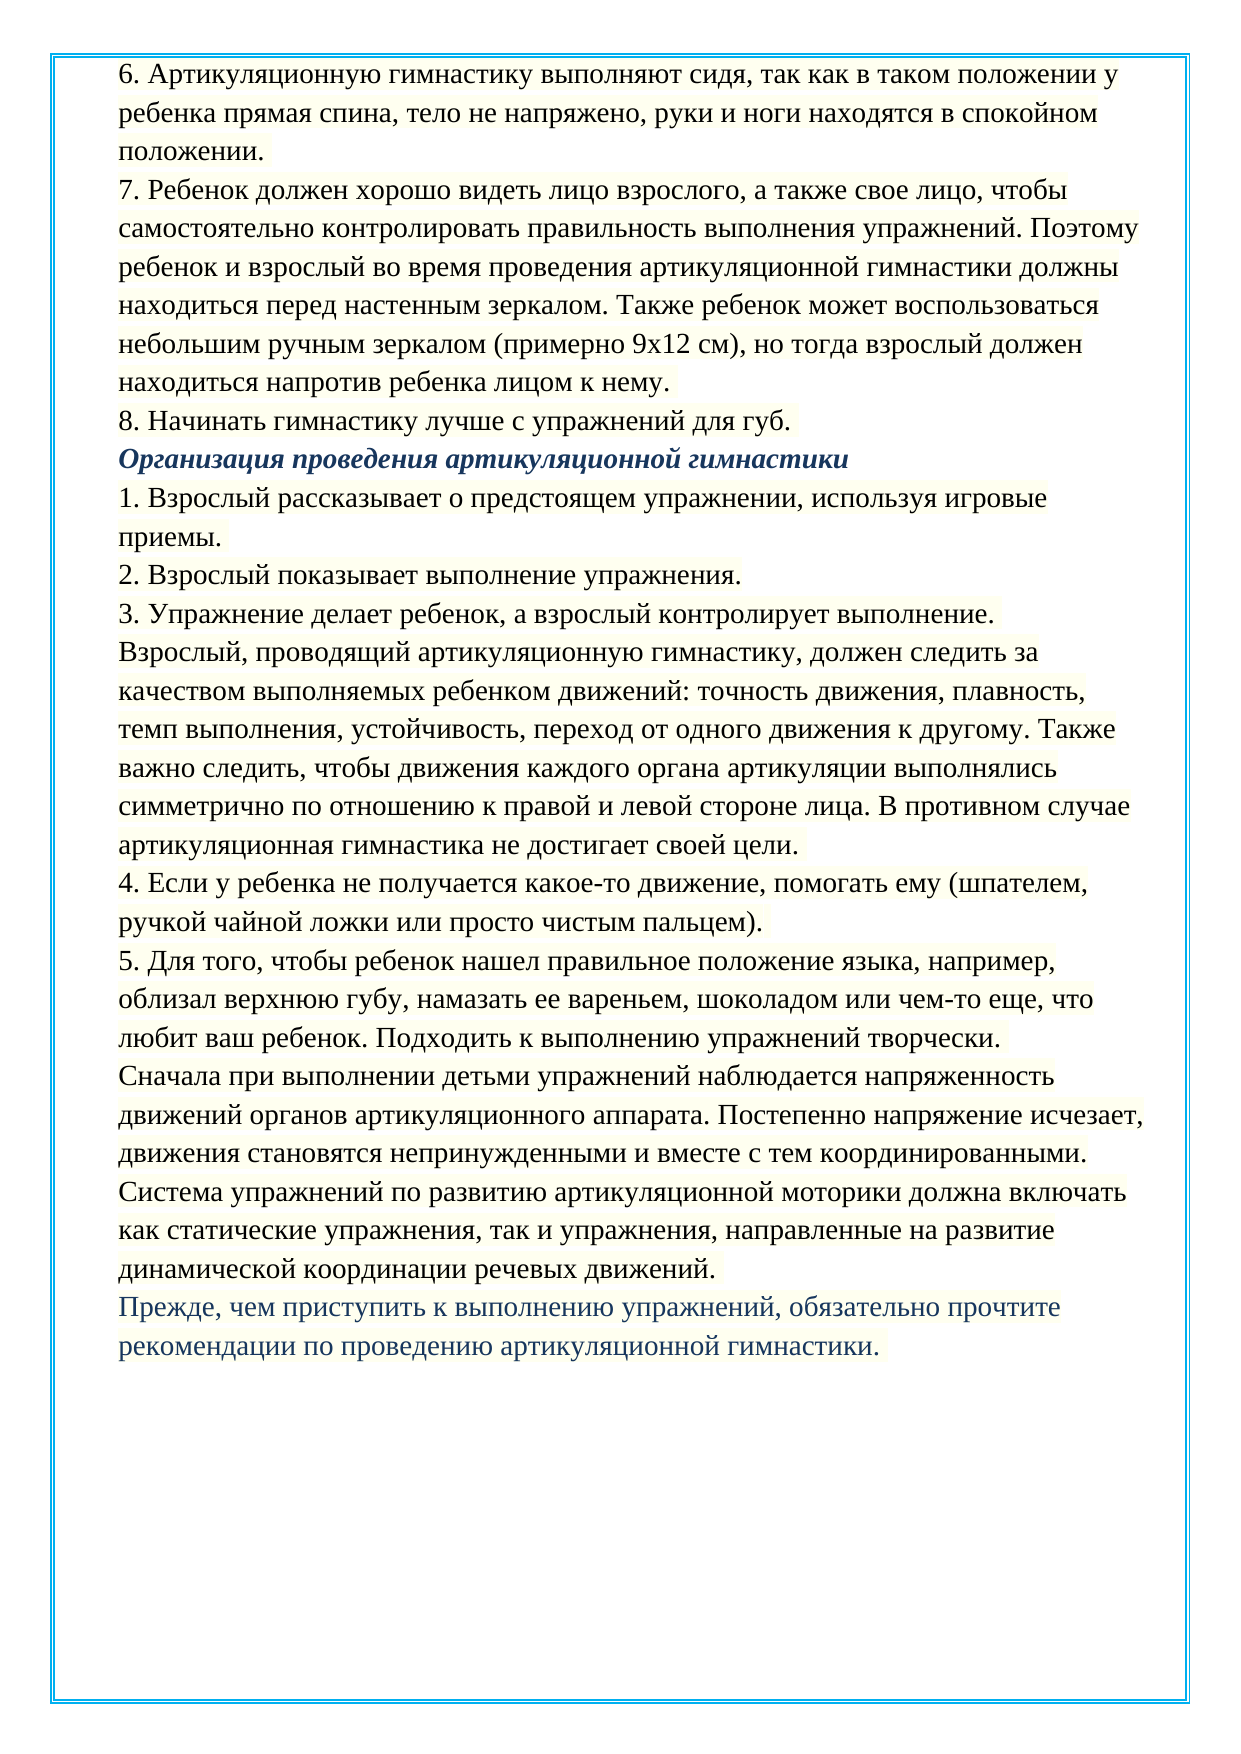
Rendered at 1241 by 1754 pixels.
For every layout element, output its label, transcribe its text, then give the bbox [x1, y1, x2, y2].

text 6. Артикуляционную гимнастику выполняют сидя, так как в таком положении у ребенка прямая спина, тело не напряжено, руки и ноги находятся в спокойном положении. 7. Ребенок должен хорошо видеть лицо взрослого, а также свое лицо, чтобы самостоятельно контролировать правильность выполнения упражнений. Поэтому ребенок и взрослый во время проведения артикуляционной гимнастики должны находиться перед настенным зеркалом. Также ребенок может воспользоваться небольшим ручным зеркалом (примерно 9х12 см), но тогда взрослый должен находиться напротив ребенка лицом к нему. 8. Начинать гимнастику лучше с упражнений для губ. [118, 58, 1152, 437]
text Организация проведения артикуляционной гимнастики 1. Взрослый рассказывает о предстоящем упражнении, используя игровые приемы. 2. Взрослый показывает выполнение упражнения. 3. Упражнение делает ребенок, а взрослый контролирует выполнение. Взрослый, проводящий артикуляционную гимнастику, должен следить за качеством выполняемых ребенком движений: точность движения, плавность, темп выполнения, устойчивость, переход от одного движения к другому. Также важно следить, чтобы движения каждого органа артикуляции выполнялись симметрично по отношению к правой и левой стороне лица. В противном случае артикуляционная гимнастика не достигает своей цели. 4. Если у ребенка не получается какое-то движение, помогать ему (шпателем, ручкой чайной ложки или просто чистым пальцем). 5. Для того, чтобы ребенок нашел правильное положение языка, например, облизал верхнюю губу, намазать ее вареньем, шоколадом или чем-то еще, что любит ваш ребенок. Подходить к выполнению упражнений творчески. Сначала при выполнении детьми упражнений наблюдается напряженность движений органов артикуляционного аппарата. Постепенно напряжение исчезает, движения становятся непринужденными и вместе с тем координированными. Система упражнений по развитию артикуляционной моторики должна включать как статические упражнения, так и упражнения, направленные на развитие динамической координации речевых движений. Прежде, чем приступить к выполнению упражнений, обязательно прочтите рекомендации по проведению артикуляционной гимнастики. [118, 442, 1152, 1362]
